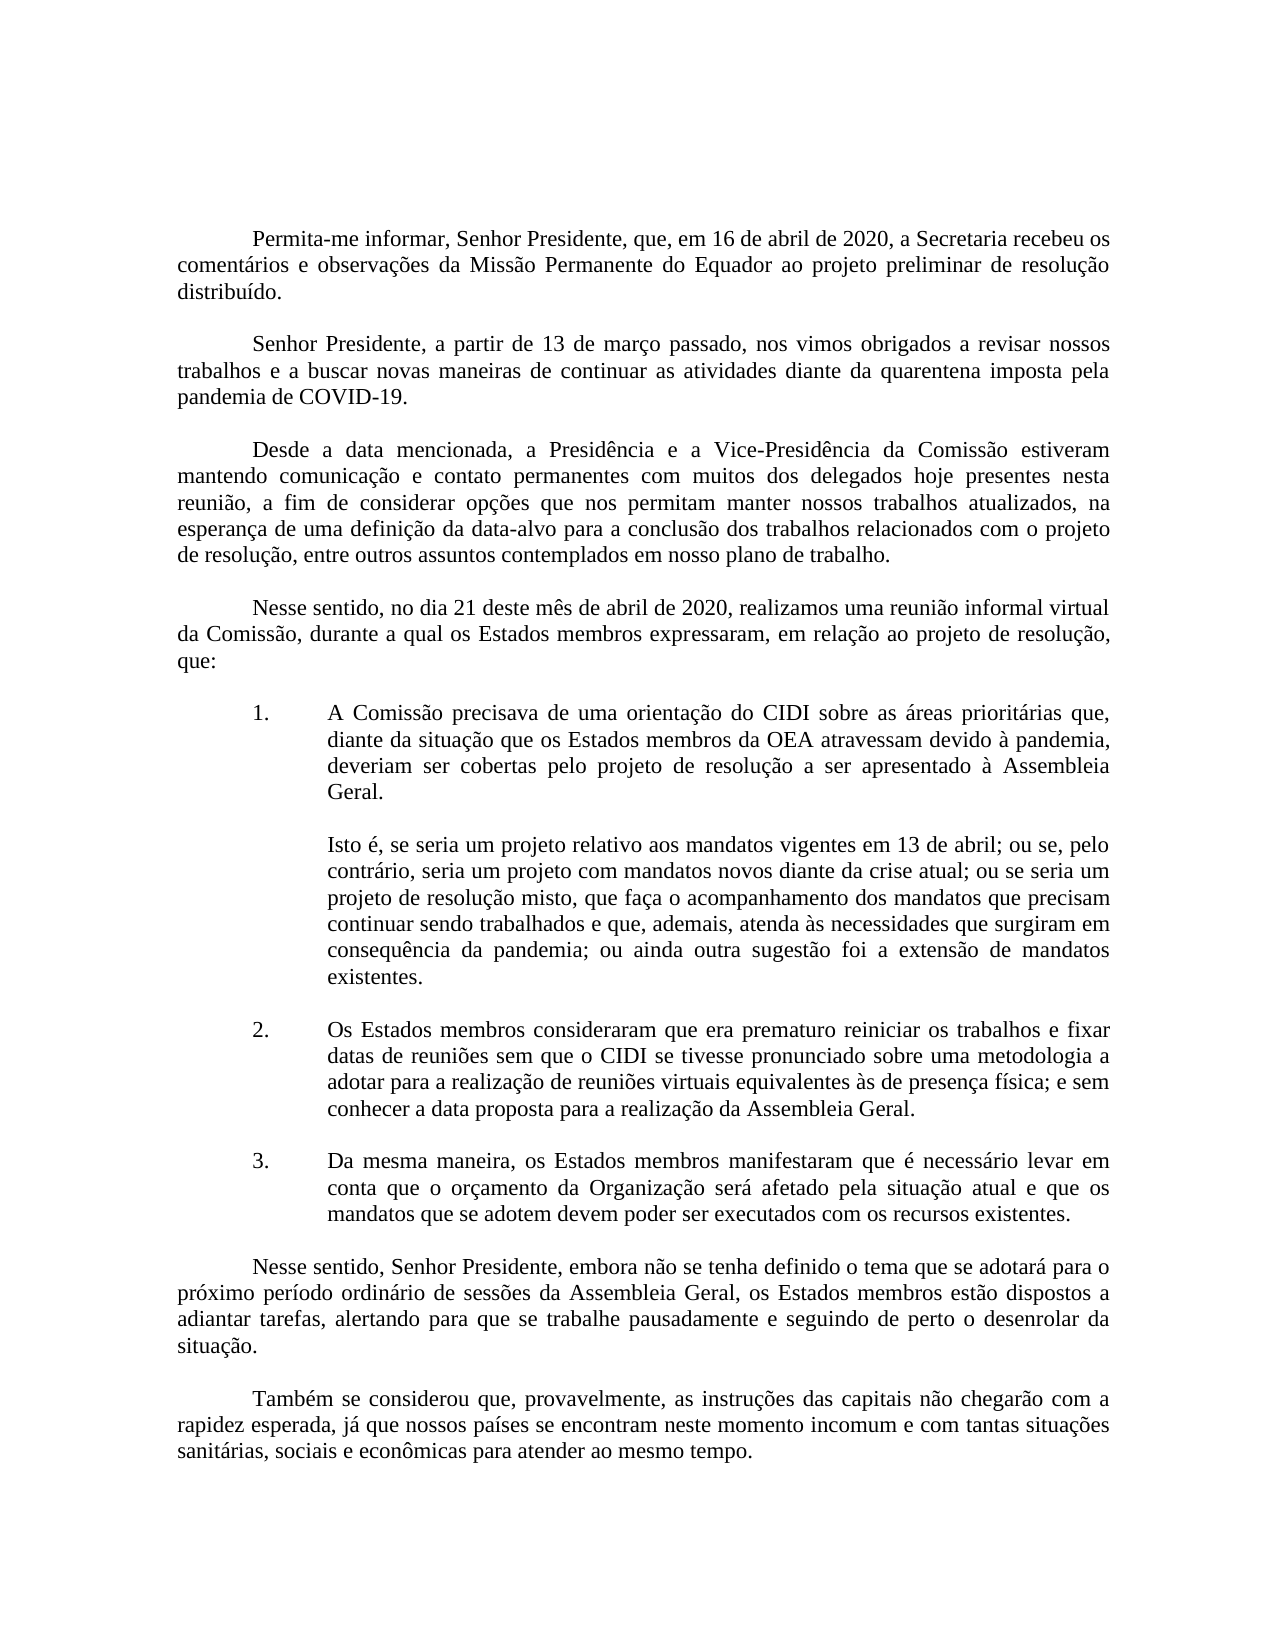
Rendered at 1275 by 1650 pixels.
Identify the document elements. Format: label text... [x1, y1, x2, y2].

list A Comissão precisava de uma orientação do CIDI sobre as áreas prioritárias que, diante da situação que os Estados membros da OEA atravessam devido à pandemia, deveriam ser cobertas pelo projeto de resolução a ser apresentado à Assembleia Geral. [252, 699, 1111, 805]
list Da mesma maneira, os Estados membros manifestaram que é necessário levar em conta que o orçamento da Organização será afetado pela situação atual e que os mandatos que se adotem devem poder ser executados com os recursos existentes. [252, 1147, 1111, 1226]
text Nesse sentido, Senhor Presidente, embora não se tenha definido o tema que se adotará para o próximo período ordinário de sessões da Assembleia Geral, os Estados membros estão dispostos a adiantar tarefas, alertando para que se trabalhe pausadamente e seguindo de perto o desenrolar da situação. [177, 1253, 1111, 1358]
text Também se considerou que, provavelmente, as instruções das capitais não chegarão com a rapidez esperada, já que nossos países se encontram neste momento incomum e com tantas situações sanitárias, sociais e econômicas para atender ao mesmo tempo. [177, 1384, 1111, 1464]
text Permita-me informar, Senhor Presidente, que, em 16 de abril de 2020, a Secretaria recebeu os comentários e observações da Missão Permanente do Equador ao projeto preliminar de resolução distribuído. [177, 225, 1111, 304]
list Os Estados membros consideraram que era prematuro reiniciar os trabalhos e fixar datas de reuniões sem que o CIDI se tivesse pronunciado sobre uma metodologia a adotar para a realização de reuniões virtuais equivalentes às de presença física; e sem conhecer a data proposta para a realização da Assembleia Geral. [252, 1016, 1111, 1121]
text Nesse sentido, no dia 21 deste mês de abril de 2020, realizamos uma reunião informal virtual da Comissão, durante a qual os Estados membros expressaram, em relação ao projeto de resolução, que: [177, 594, 1111, 673]
text Isto é, se seria um projeto relativo aos mandatos vigentes em 13 de abril; ou se, pelo contrário, seria um projeto com mandatos novos diante da crise atual; ou se seria um projeto de resolução misto, que faça o acompanhamento dos mandatos que precisam continuar sendo trabalhados e que, ademais, atenda às necessidades que surgiram em consequência da pandemia; ou ainda outra sugestão foi a extensão de mandatos existentes. [327, 831, 1111, 989]
text Desde a data mencionada, a Presidência e a Vice-Presidência da Comissão estiveram mantendo comunicação e contato permanentes com muitos dos delegados hoje presentes nesta reunião, a fim de considerar opções que nos permitam manter nossos trabalhos atualizados, na esperança de uma definição da data-alvo para a conclusão dos trabalhos relacionados com o projeto de resolução, entre outros assuntos contemplados em nosso plano de trabalho. [177, 436, 1111, 568]
text Senhor Presidente, a partir de 13 de março passado, nos vimos obrigados a revisar nossos trabalhos e a buscar novas maneiras de continuar as atividades diante da quarentena imposta pela pandemia de COVID-19. [177, 330, 1111, 409]
